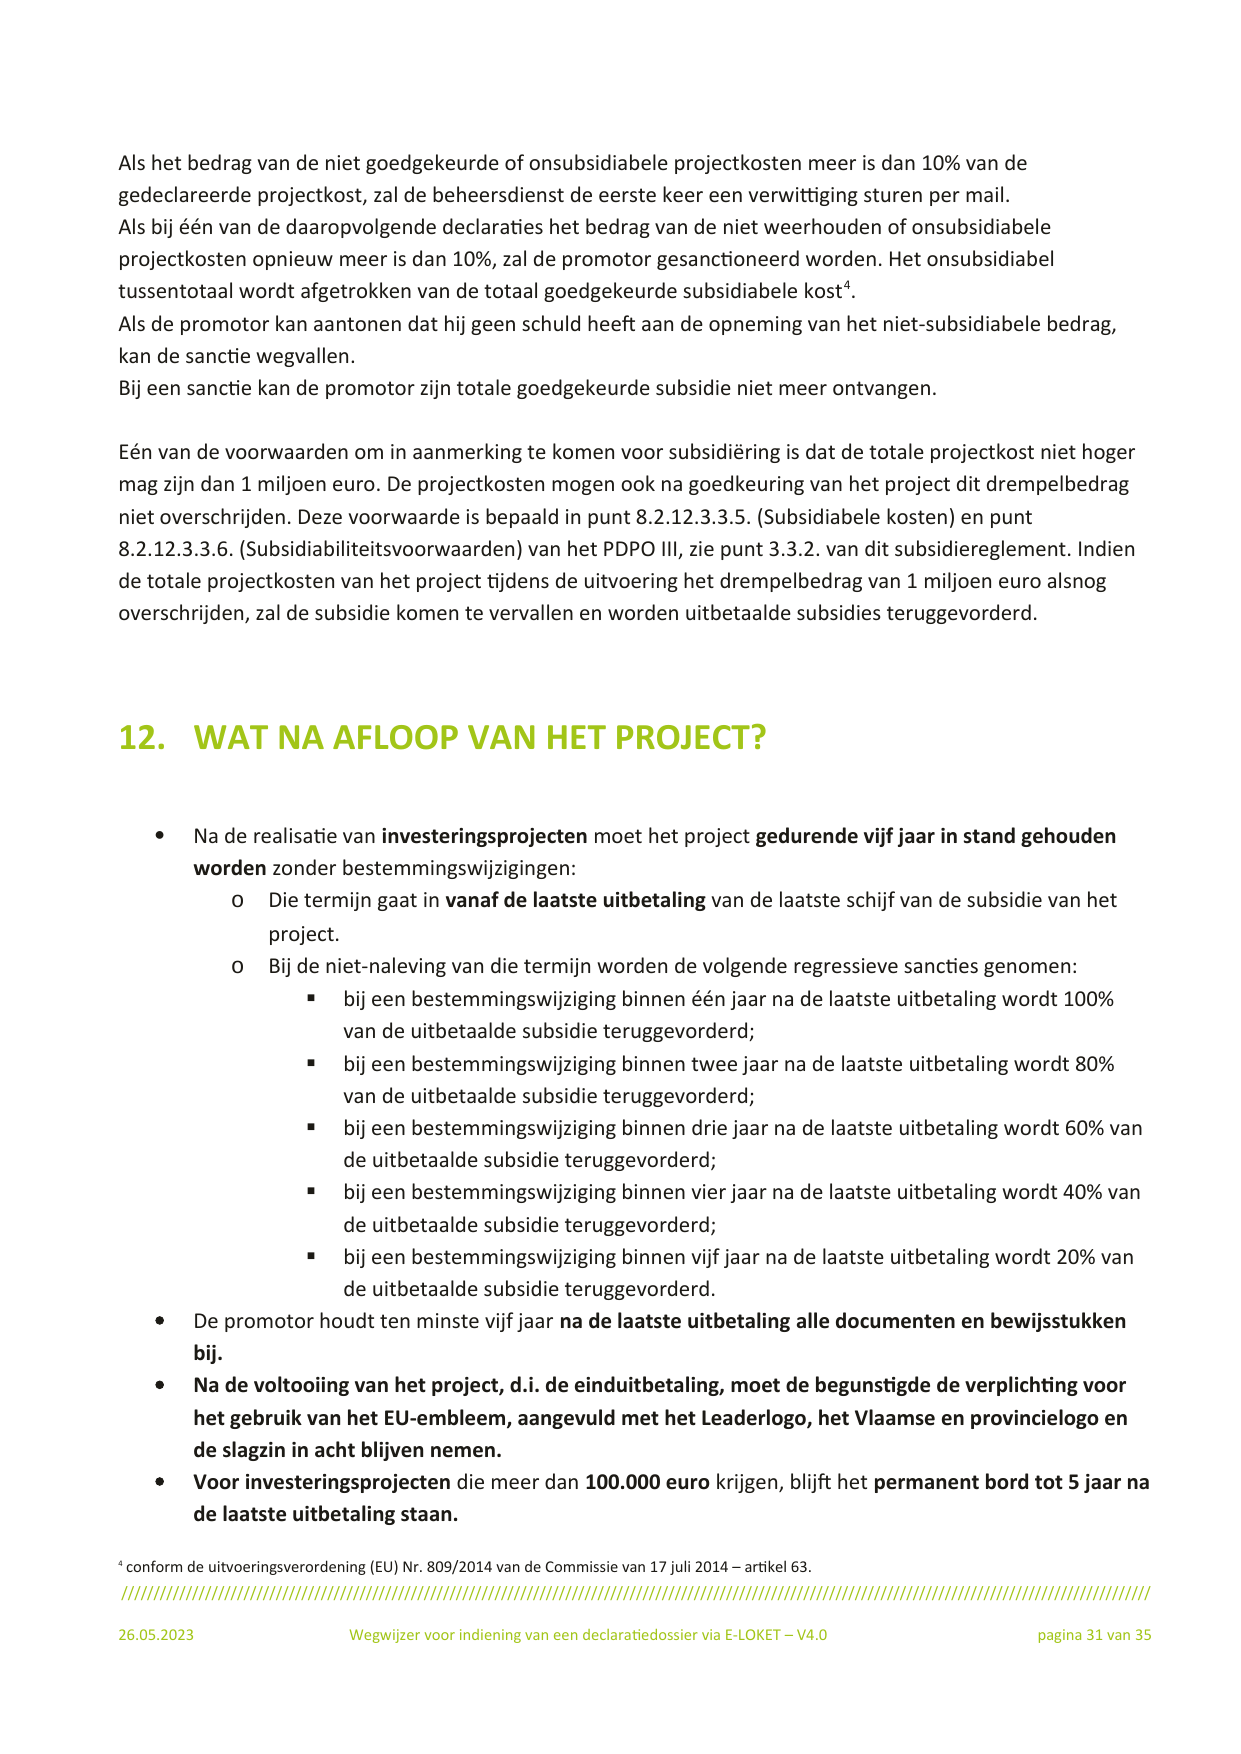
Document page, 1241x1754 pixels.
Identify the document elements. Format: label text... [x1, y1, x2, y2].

text Bij een sanctie kan de promotor zijn totale goedgekeurde subsidie niet meer ontvangen. [118, 373, 1152, 401]
list bij een bestemmingswijziging binnen drie jaar na de laatste uitbetaling wordt 60% van de uitbetaalde subsidie teruggevorderd; [306, 1113, 1152, 1173]
subtitle WAT NA AFLOOP VAN HET PROJECT? [118, 713, 1152, 758]
list bij een bestemmingswijziging binnen twee jaar na de laatste uitbetaling wordt 80% van de uitbetaalde subsidie teruggevorderd; [306, 1049, 1152, 1109]
text Als bij één van de daaropvolgende declaraties het bedrag van de niet weerhouden of onsubsidiabele projectkosten opnieuw meer is dan 10%, zal de promotor gesanctioneerd worden. Het onsubsidiabel tussentotaal wordt afgetrokken van de totaal goedgekeurde subsidiabele kost. [118, 212, 1152, 304]
list Voor investeringsprojecten die meer dan 100.000 euro krijgen, blijft het permanent bord tot 5 jaar na de laatste uitbetaling staan. [156, 1467, 1152, 1527]
list Na de realisatie van investeringsprojecten moet het project gedurende vijf jaar in stand gehouden worden zonder bestemmingswijzigingen: [156, 821, 1152, 881]
list Bij de niet-naleving van die termijn worden de volgende regressieve sancties genomen: [231, 951, 1152, 980]
text Eén van de voorwaarden om in aanmerking te komen voor subsidiëring is dat de totale projectkost niet hoger mag zijn dan 1 miljoen euro. De projectkosten mogen ook na goedkeuring van het project dit drempelbedrag niet overschrijden. Deze voorwaarde is bepaald in punt 8.2.12.3.3.5. (Subsidiabele kosten) en punt 8.2.12.3.3.6. (Subsidiabiliteitsvoorwaarden) van het PDPO III, zie punt 3.3.2. van dit subsidiereglement. Indien de totale projectkosten van het project tijdens de uitvoering het drempelbedrag van 1 miljoen euro alsnog overschrijden, zal de subsidie komen te vervallen en worden uitbetaalde subsidies teruggevorderd. [118, 437, 1152, 626]
list bij een bestemmingswijziging binnen één jaar na de laatste uitbetaling wordt 100% van de uitbetaalde subsidie teruggevorderd; [306, 984, 1152, 1044]
list Die termijn gaat in vanaf de laatste uitbetaling van de laatste schijf van de subsidie van het project. [231, 885, 1152, 947]
list Na de voltooiing van het project, d.i. de einduitbetaling, moet de begunstigde de verplichting voor het gebruik van het EU-embleem, aangevuld met het Leaderlogo, het Vlaamse en provincielogo en de slagzin in acht blijven nemen. [156, 1371, 1152, 1463]
text Als het bedrag van de niet goedgekeurde of onsubsidiabele projectkosten meer is dan 10% van de gedeclareerde projectkost, zal de beheersdienst de eerste keer een verwittiging sturen per mail. [118, 148, 1152, 208]
list bij een bestemmingswijziging binnen vijf jaar na de laatste uitbetaling wordt 20% van de uitbetaalde subsidie teruggevorderd. [306, 1242, 1152, 1302]
text Als de promotor kan aantonen dat hij geen schuld heeft aan de opneming van het niet-subsidiabele bedrag, kan de sanctie wegvallen. [118, 309, 1152, 369]
list De promotor houdt ten minste vijf jaar na de laatste uitbetaling alle documenten en bewijsstukken bij. [156, 1306, 1152, 1366]
list bij een bestemmingswijziging binnen vier jaar na de laatste uitbetaling wordt 40% van de uitbetaalde subsidie teruggevorderd; [306, 1177, 1152, 1238]
